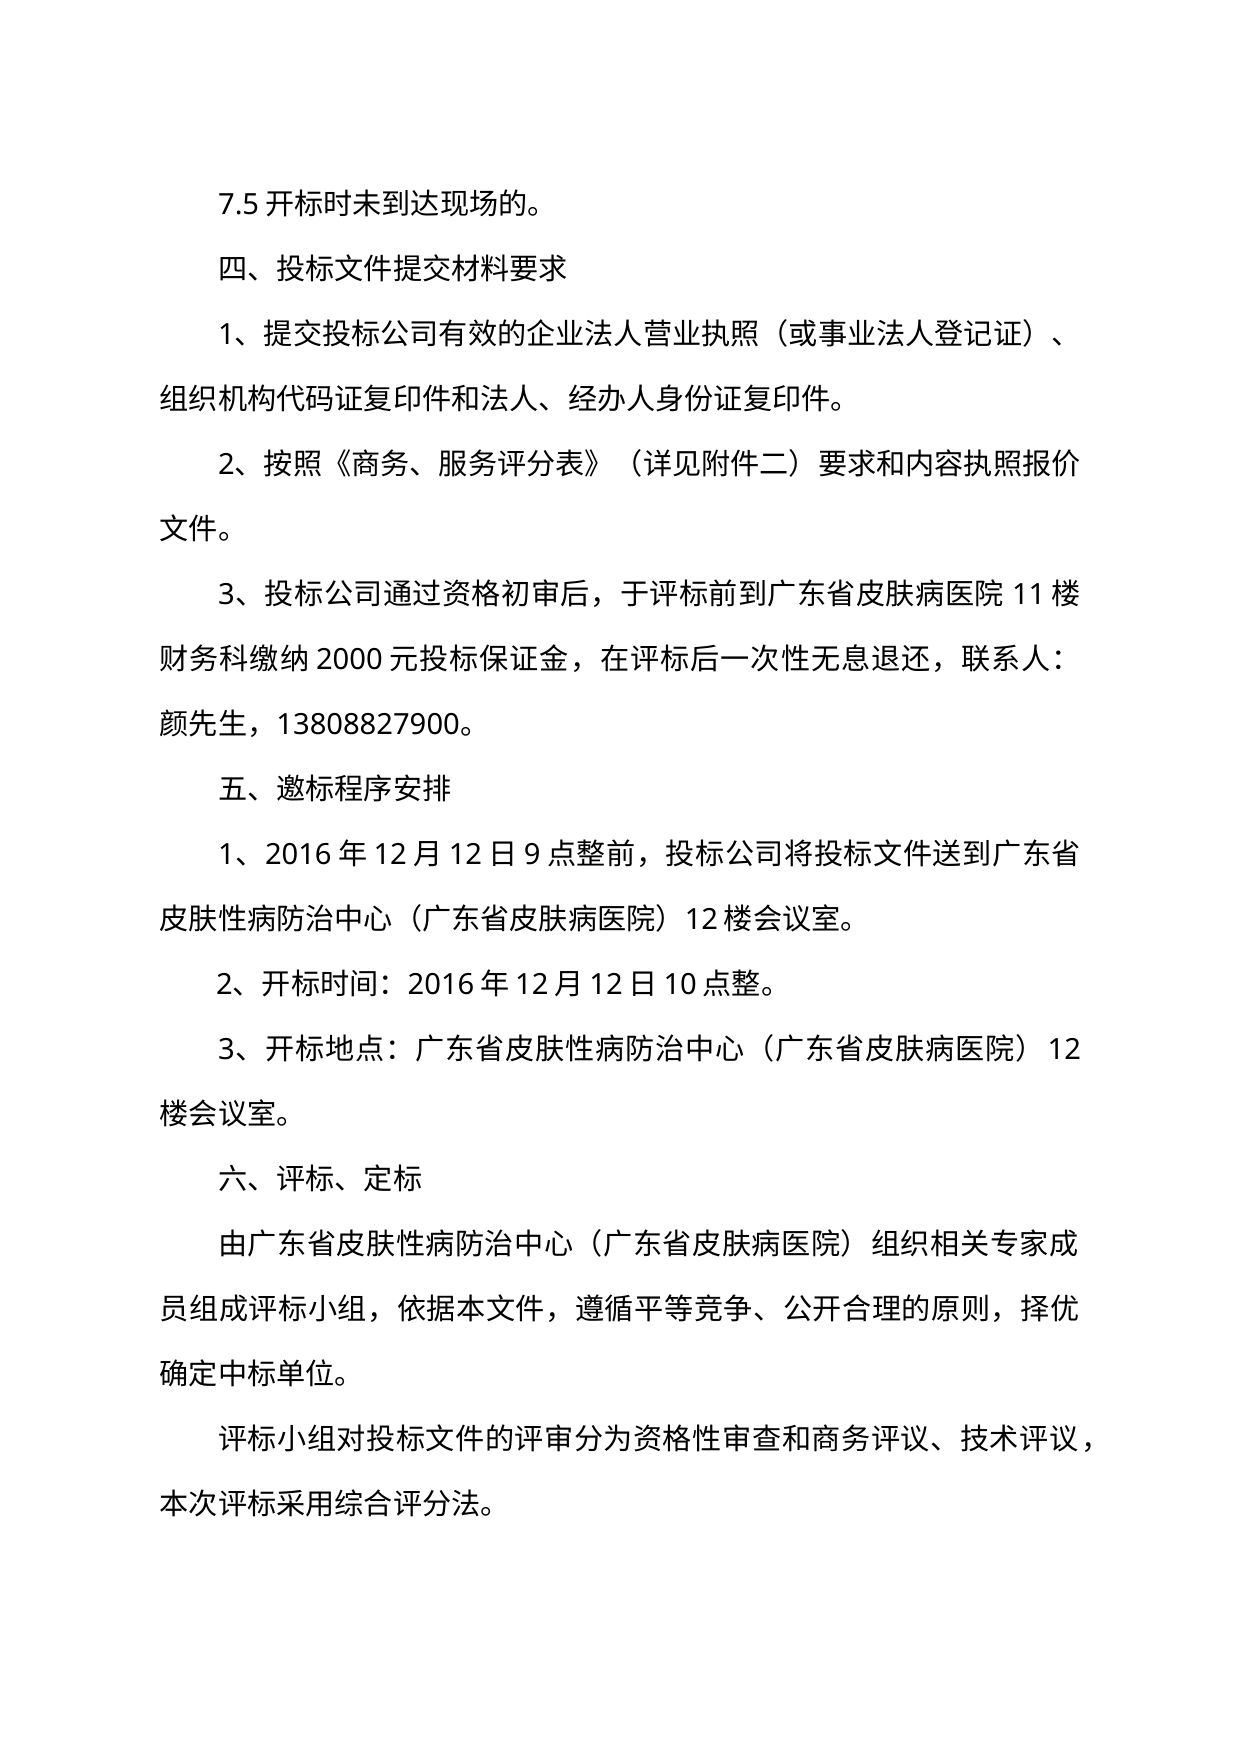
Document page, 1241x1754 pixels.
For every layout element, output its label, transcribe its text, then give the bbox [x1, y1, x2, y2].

text 2、开标时间：10点整。 [216, 949, 1081, 1014]
text 7.5开标时未到达现场的。 [159, 169, 1081, 234]
text 五、邀标程序安排 [159, 754, 1081, 819]
text 由广东省皮肤性病防治中心（广东省皮肤病医院）组织相关专家成员组成评标小组，依据本文件，遵循平等竞争、公开合理的原则，择优确定中标单位。 [159, 1209, 1081, 1404]
text 评标小组对投标文件的评审分为资格性审查和商务评议、技术评议，本次评标采用综合评分法。 [159, 1404, 1081, 1534]
text 1、9点整前，投标公司将投标文件送到广东省皮肤性病防治中心（广东省皮肤病医院）12楼会议室。 [159, 819, 1081, 949]
text 3、投标公司通过资格初审后，于评标前到广东省皮肤病医院11楼财务科缴纳2000元投标保证金，在评标后一次性无息退还，联系人：颜先生，13808827900。 [159, 559, 1081, 754]
text 六、评标、定标 [159, 1144, 1081, 1209]
text 2、按照《商务、服务评分表》（详见附件二）要求和内容执照报价文件。 [159, 429, 1081, 559]
text 四、投标文件提交材料要求 [159, 234, 1081, 299]
text 1、提交投标公司有效的企业法人营业执照（或事业法人登记证）、组织机构代码证复印件和法人、经办人身份证复印件。 [159, 299, 1081, 429]
text 3、开标地点：广东省皮肤性病防治中心（广东省皮肤病医院）12楼会议室。 [159, 1014, 1081, 1144]
